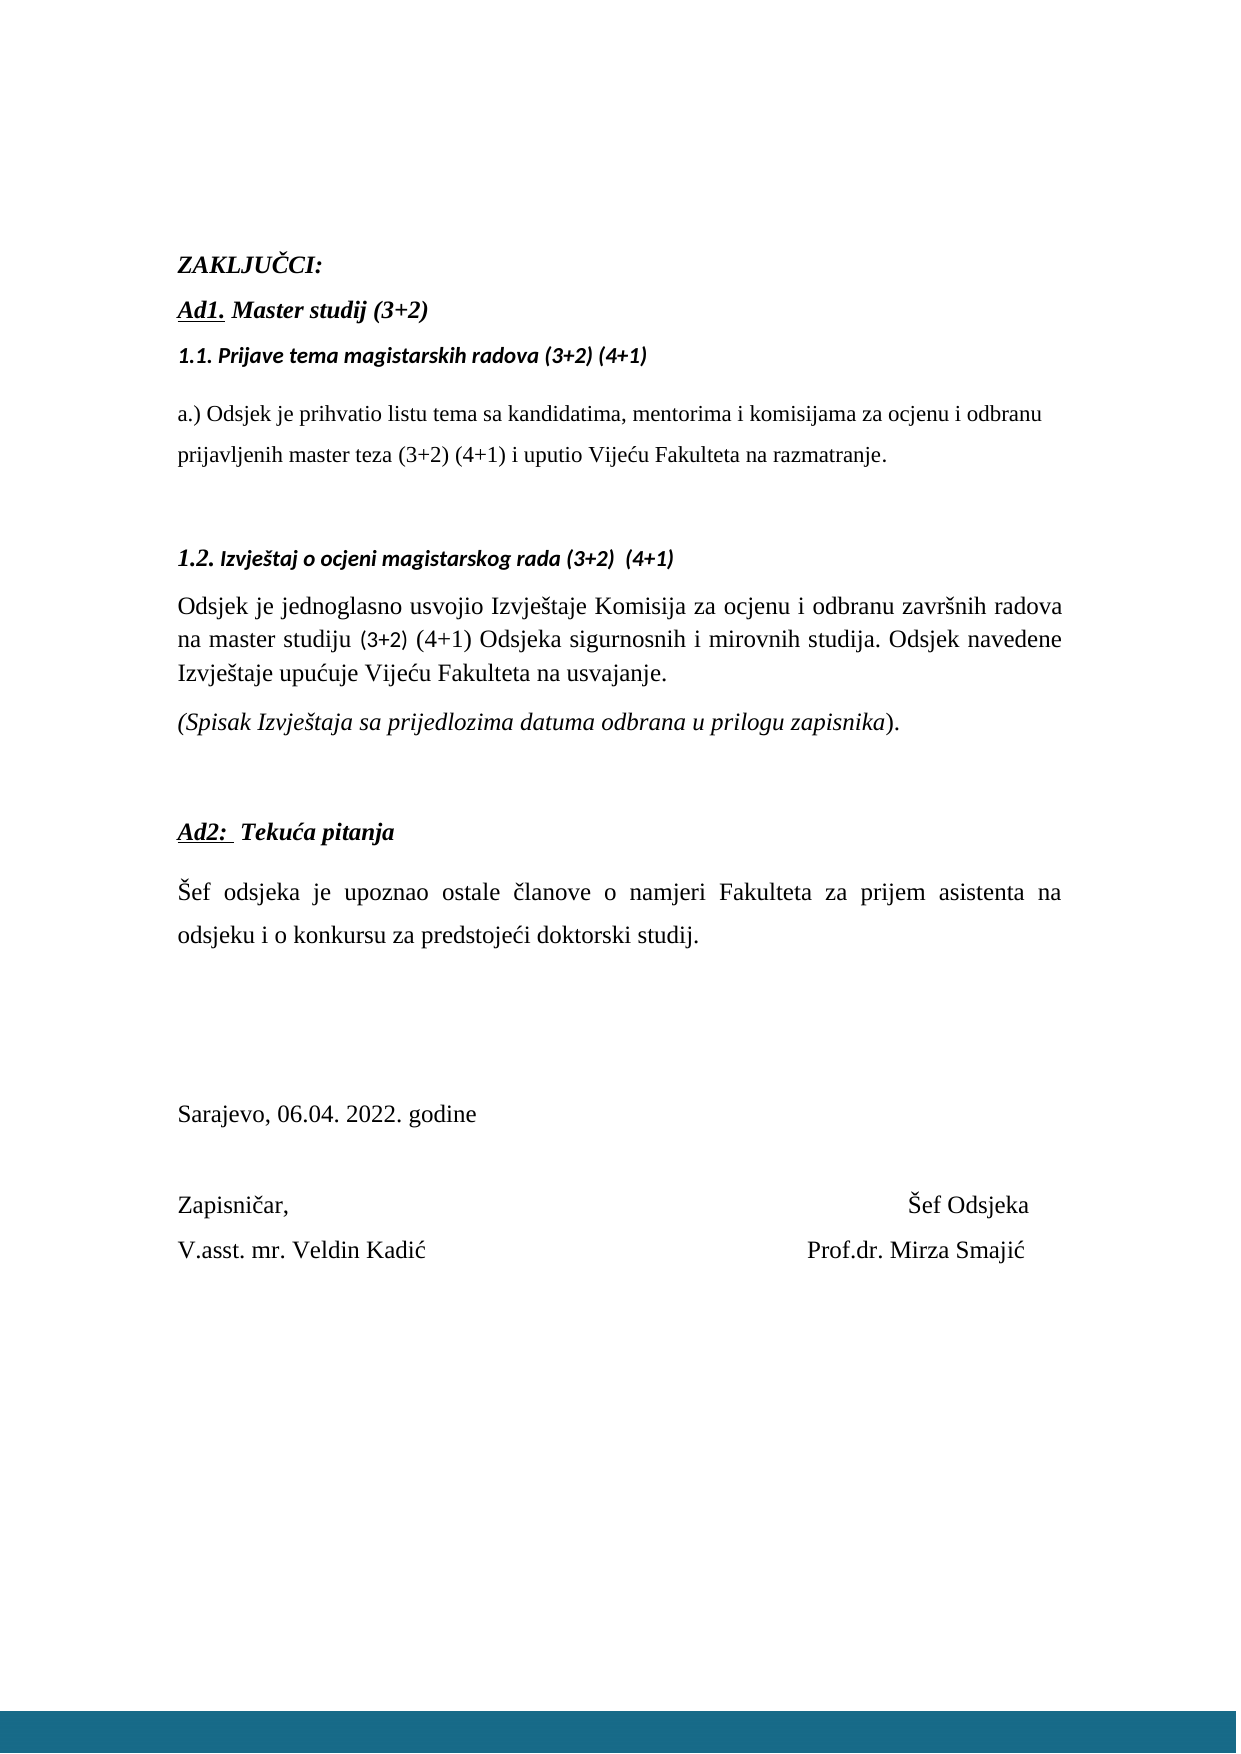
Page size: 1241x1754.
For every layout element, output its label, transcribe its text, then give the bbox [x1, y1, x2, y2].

text Šef odsjeka je upoznao ostale članove o namjeri Fakulteta za prijem asistenta na odsjeku i o konkursu za predstojeći doktorski studij. [177, 877, 1063, 948]
text Sarajevo, 06.04. 2022. godine [177, 1099, 1063, 1128]
text Zapisničar, Šef Odsjeka [177, 1190, 1063, 1219]
text 1.1. Prijave tema magistarskih radova (3+2) (4+1) [177, 341, 1063, 369]
text Ad1. Master studij (3+2) [177, 296, 1063, 324]
text a.) Odsjek je prihvatio listu tema sa kandidatima, mentorima i komisijama za ocjenu i odbranu prijavljenih master teza (3+2) (4+1) i uputio Vijeću Fakulteta na razmatranje. [177, 400, 1063, 468]
text (Spisak Izvještaja sa prijedlozima datuma odbrana u prilogu zapisnika). [177, 707, 1063, 736]
text V.asst. mr. Veldin Kadić Prof.dr. Mirza Smajić [177, 1235, 1063, 1264]
text ZAKLJUČCI: [177, 250, 1063, 279]
text Odsjek je jednoglasno usvojio Izvještaje Komisija za ocjenu i odbranu završnih radova na master studiju (3+2) (4+1) Odsjeka sigurnosnih i mirovnih studija. Odsjek navedene Izvještaje upućuje Vijeću Fakulteta na usvajanje. [177, 591, 1063, 686]
text 1.2. Izvještaj o ocjeni magistarskog rada (3+2) (4+1) [177, 543, 1063, 572]
text Ad2: Tekuća pitanja [177, 817, 1063, 846]
picture [0, 1711, 1236, 1753]
